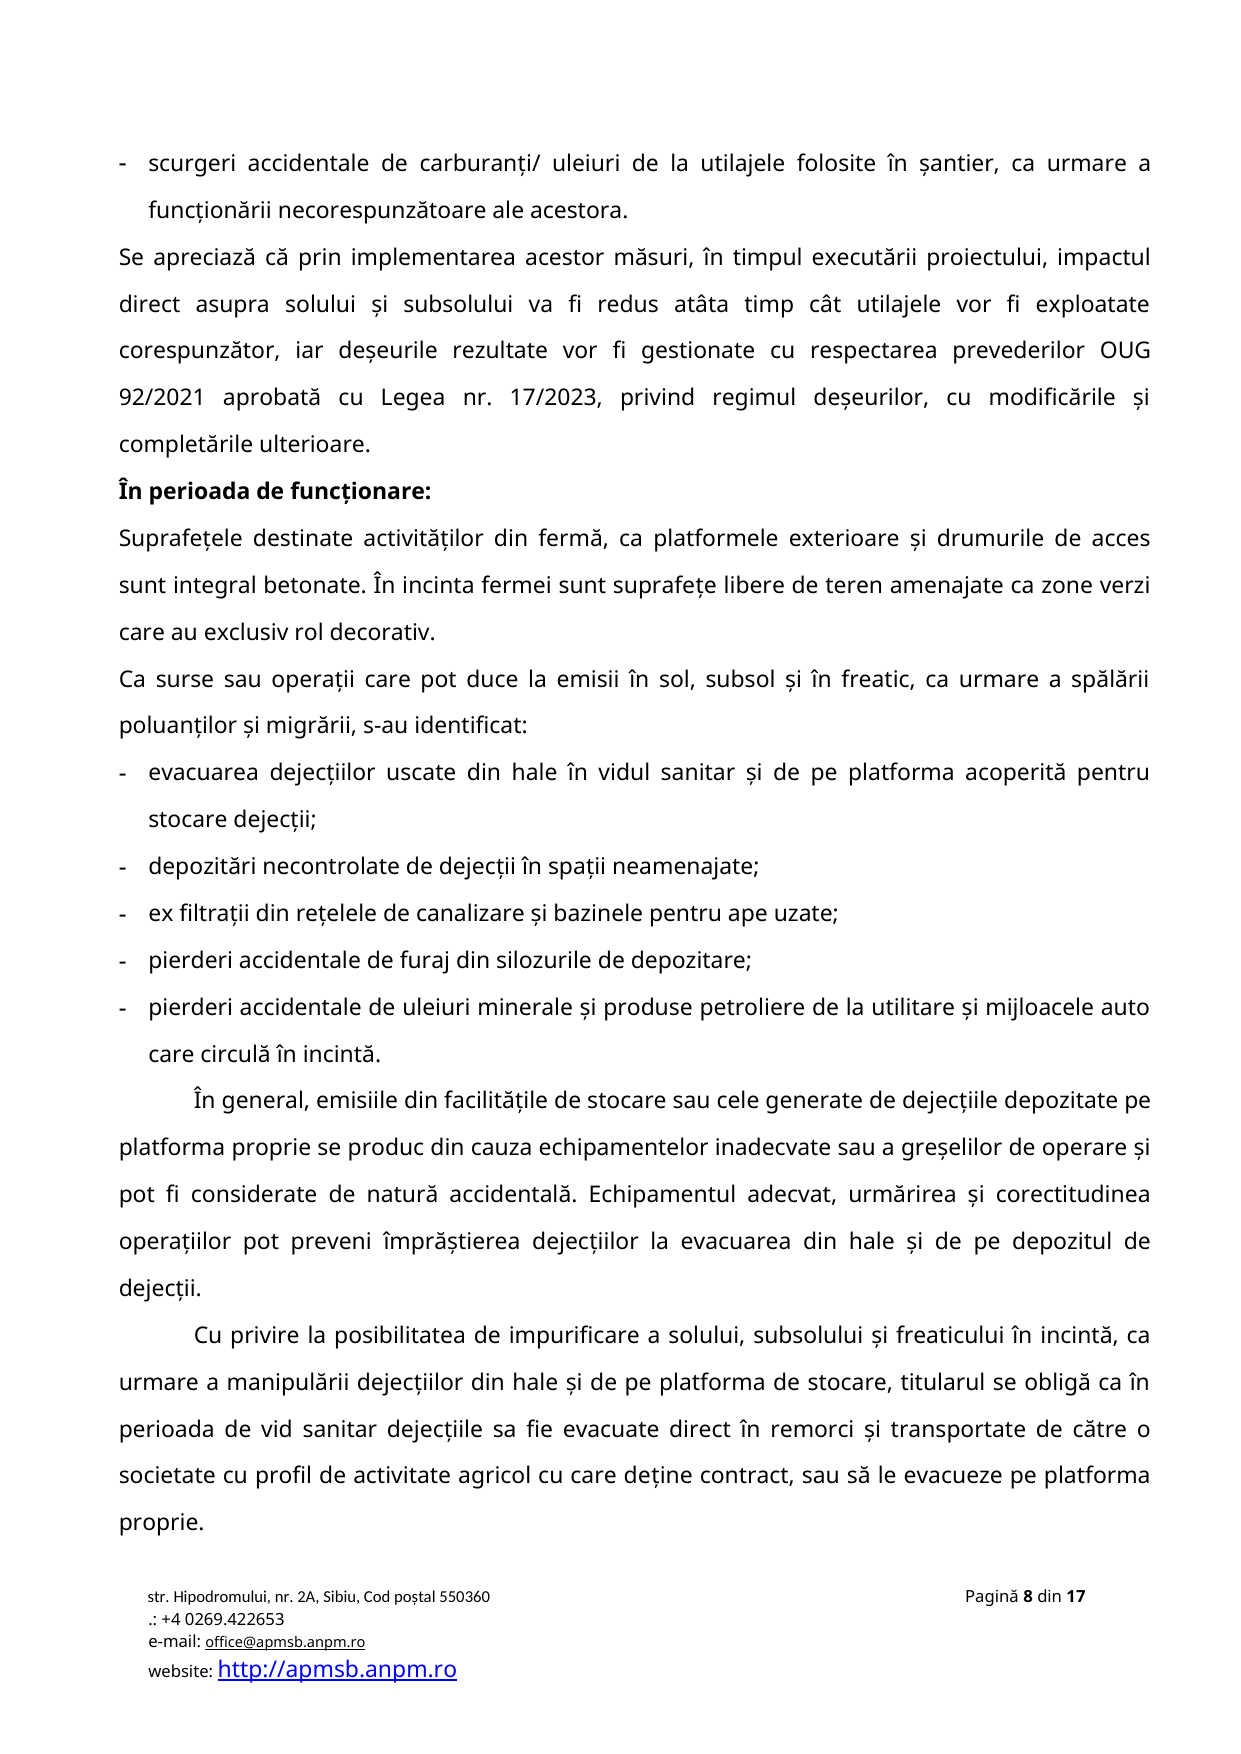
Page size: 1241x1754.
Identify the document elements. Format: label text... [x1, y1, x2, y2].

list pierderi accidentale de uleiuri minerale și produse petroliere de la utilitare și mijloacele auto care circulă în incintă. [118, 991, 1152, 1069]
text Cu privire la posibilitatea de impurificare a solului, subsolului și freaticului în incintă, ca urmare a manipulării dejecțiilor din hale și de pe platforma de stocare, titularul se obligă ca în perioada de vid sanitar dejecțiile sa fie evacuate direct în remorci și transportate de către o societate cu profil de activitate agricol cu care deține contract, sau să le evacueze pe platforma proprie. [118, 1319, 1152, 1538]
text Suprafețele destinate activităților din fermă, ca platformele exterioare și drumurile de acces sunt integral betonate. În incinta fermei sunt suprafețe libere de teren amenajate ca zone verzi care au exclusiv rol decorativ. [118, 522, 1152, 647]
list evacuarea dejecțiilor uscate din hale în vidul sanitar și de pe platforma acoperită pentru stocare dejecții; [118, 756, 1152, 834]
text Ca surse sau operații care pot duce la emisii în sol, subsol și în freatic, ca urmare a spălării poluanților și migrării, s-au identificat: [118, 663, 1152, 741]
list ex filtrații din rețelele de canalizare și bazinele pentru ape uzate; [118, 897, 1152, 928]
text În general, emisiile din facilitățile de stocare sau cele generate de dejecțiile depozitate pe platforma proprie se produc din cauza echipamentelor inadecvate sau a greșelilor de operare și pot fi considerate de natură accidentală. Echipamentul adecvat, urmărirea și corectitudinea operațiilor pot preveni împrăștierea dejecțiilor la evacuarea din hale și de pe depozitul de dejecții. [118, 1084, 1152, 1303]
list pierderi accidentale de furaj din silozurile de depozitare; [118, 944, 1152, 975]
list depozitări necontrolate de dejecții în spații neamenajate; [118, 850, 1152, 881]
text Se apreciază că prin implementarea acestor măsuri, în timpul executării proiectului, impactul direct asupra solului și subsolului va fi redus atâta timp cât utilajele vor fi exploatate corespunzător, iar deșeurile rezultate vor fi gestionate cu respectarea prevederilor OUG 92/2021 aprobată cu Legea nr. 17/2023, privind regimul deșeurilor, cu modificările și completările ulterioare. [118, 241, 1152, 459]
text În perioada de funcționare: [118, 475, 1152, 506]
list scurgeri accidentale de carburanți/ uleiuri de la utilajele folosite în șantier, ca urmare a funcționării necorespunzătoare ale acestora. [118, 147, 1152, 225]
